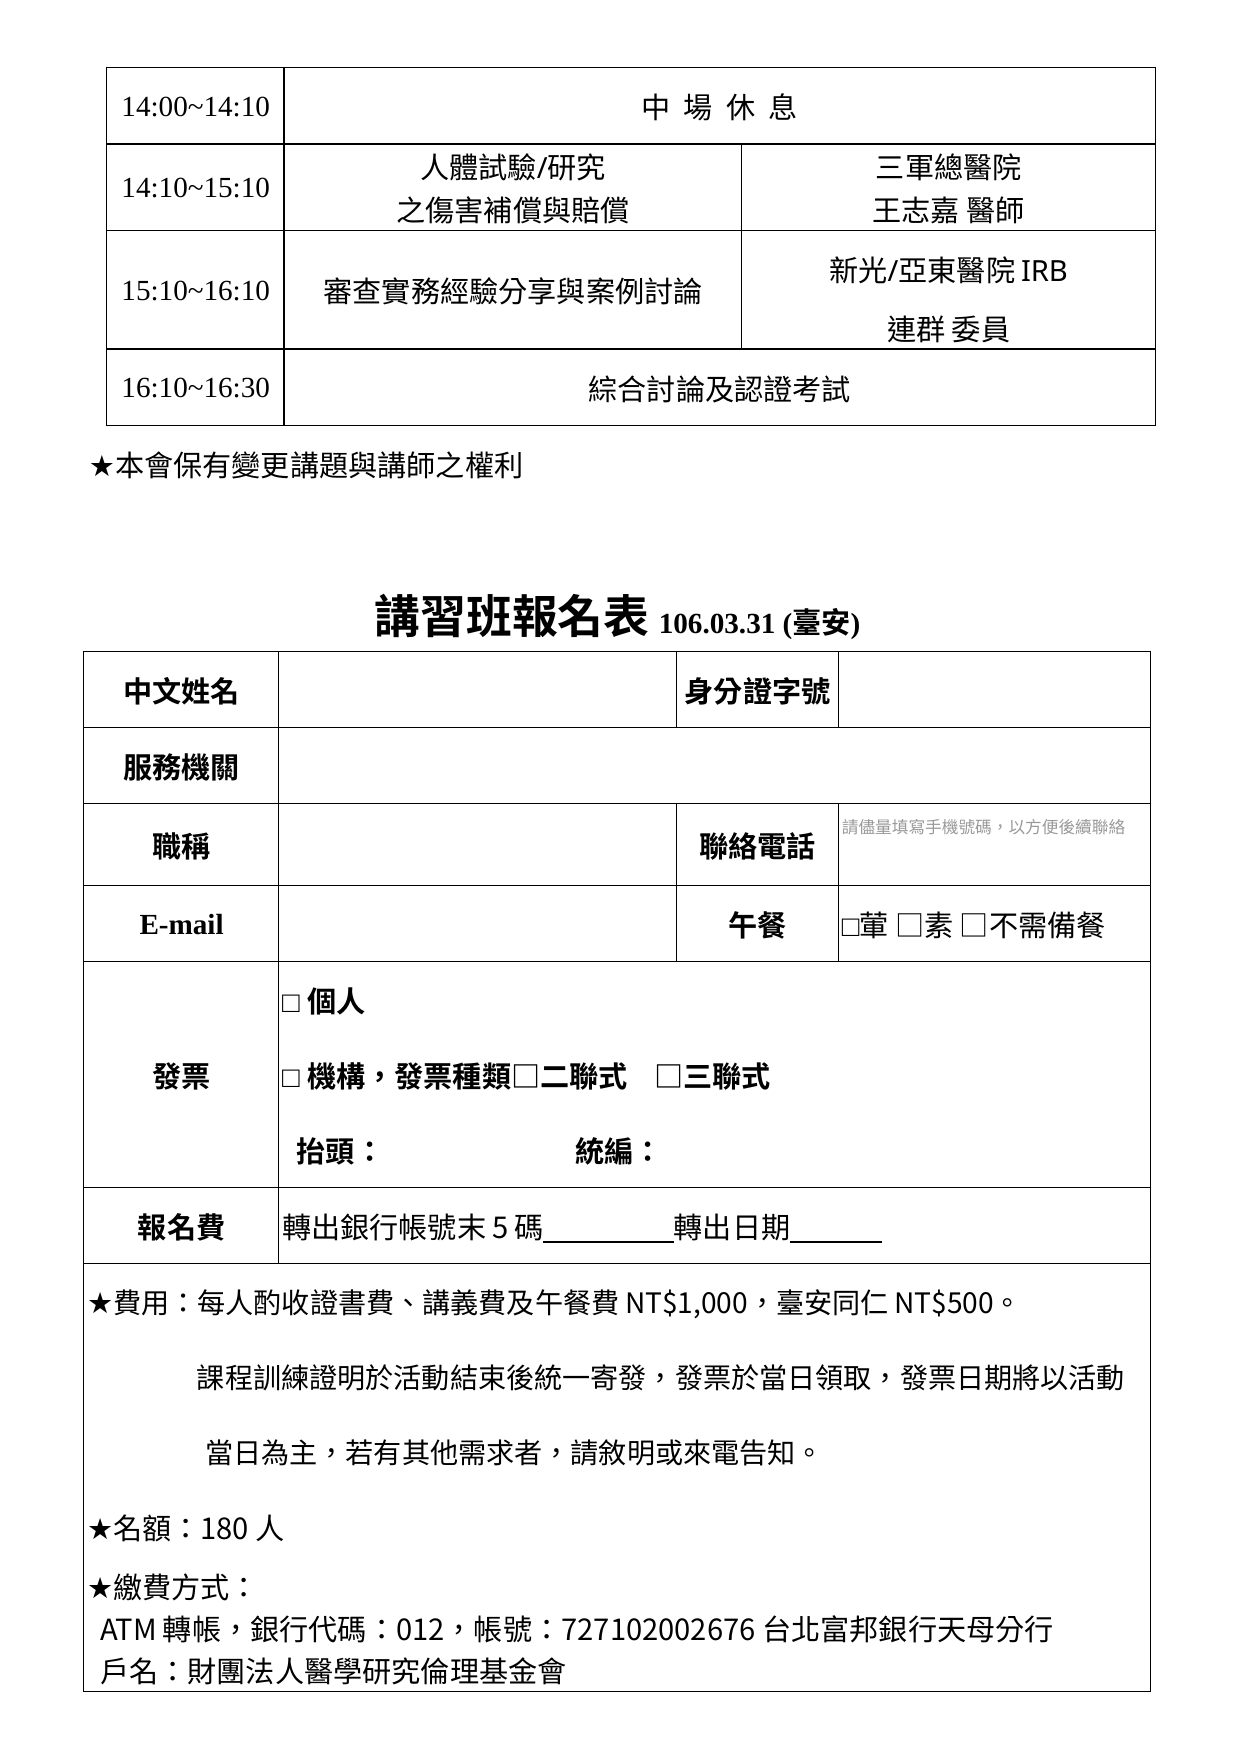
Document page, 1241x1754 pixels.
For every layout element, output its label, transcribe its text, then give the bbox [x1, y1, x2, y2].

table_cell [279, 804, 676, 885]
table_cell 報名費 [84, 1188, 278, 1263]
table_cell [84, 1264, 1150, 1691]
table_cell 16:10~16:30 [107, 350, 283, 425]
table_cell 轉出銀行帳號末5碼 轉出日期 [279, 1188, 1150, 1263]
table_cell 新光/亞東醫院IRB 連群 委員 [742, 231, 1155, 348]
table_cell E-mail [84, 886, 278, 961]
table_cell [279, 728, 1150, 803]
table_cell 發票 [84, 962, 278, 1187]
table_header [279, 652, 676, 727]
table_cell 職稱 [84, 804, 278, 885]
table_cell 綜合討論及認證考試 [285, 350, 1155, 425]
table_cell 三軍總醫院 王志嘉 醫師 [742, 145, 1155, 229]
table_cell 14:10~15:10 [107, 145, 283, 229]
table_cell 午餐 [677, 886, 838, 961]
table_header 中文姓名 [84, 652, 278, 727]
table_cell 審查實務經驗分享與案例討論 [285, 231, 741, 348]
table_cell 服務機關 [84, 728, 278, 803]
table_cell 中 場 休 息 [285, 68, 1155, 143]
table_cell 請儘量填寫手機號碼，以方便後續聯絡 [839, 804, 1150, 885]
table_cell 聯絡電話 [677, 804, 838, 885]
text 講習班報名表106.03.31 (臺安) [89, 576, 1146, 651]
table_cell □葷 □素 □不需備餐 [839, 886, 1150, 961]
table_header 身分證字號 [677, 652, 838, 727]
table_cell 14:00~14:10 [107, 68, 283, 143]
table_cell 人體試驗/研究 之傷害補償與賠償 [285, 145, 741, 229]
text ★本會保有變更講題與講師之權利 [89, 426, 1146, 501]
table_cell □ 個人 □ 機構，發票種類□二聯式 □三聯式 抬頭： 統編： [279, 962, 1150, 1187]
table_cell [279, 886, 676, 961]
table_cell 15:10~16:10 [107, 231, 283, 348]
table_header [839, 652, 1150, 727]
